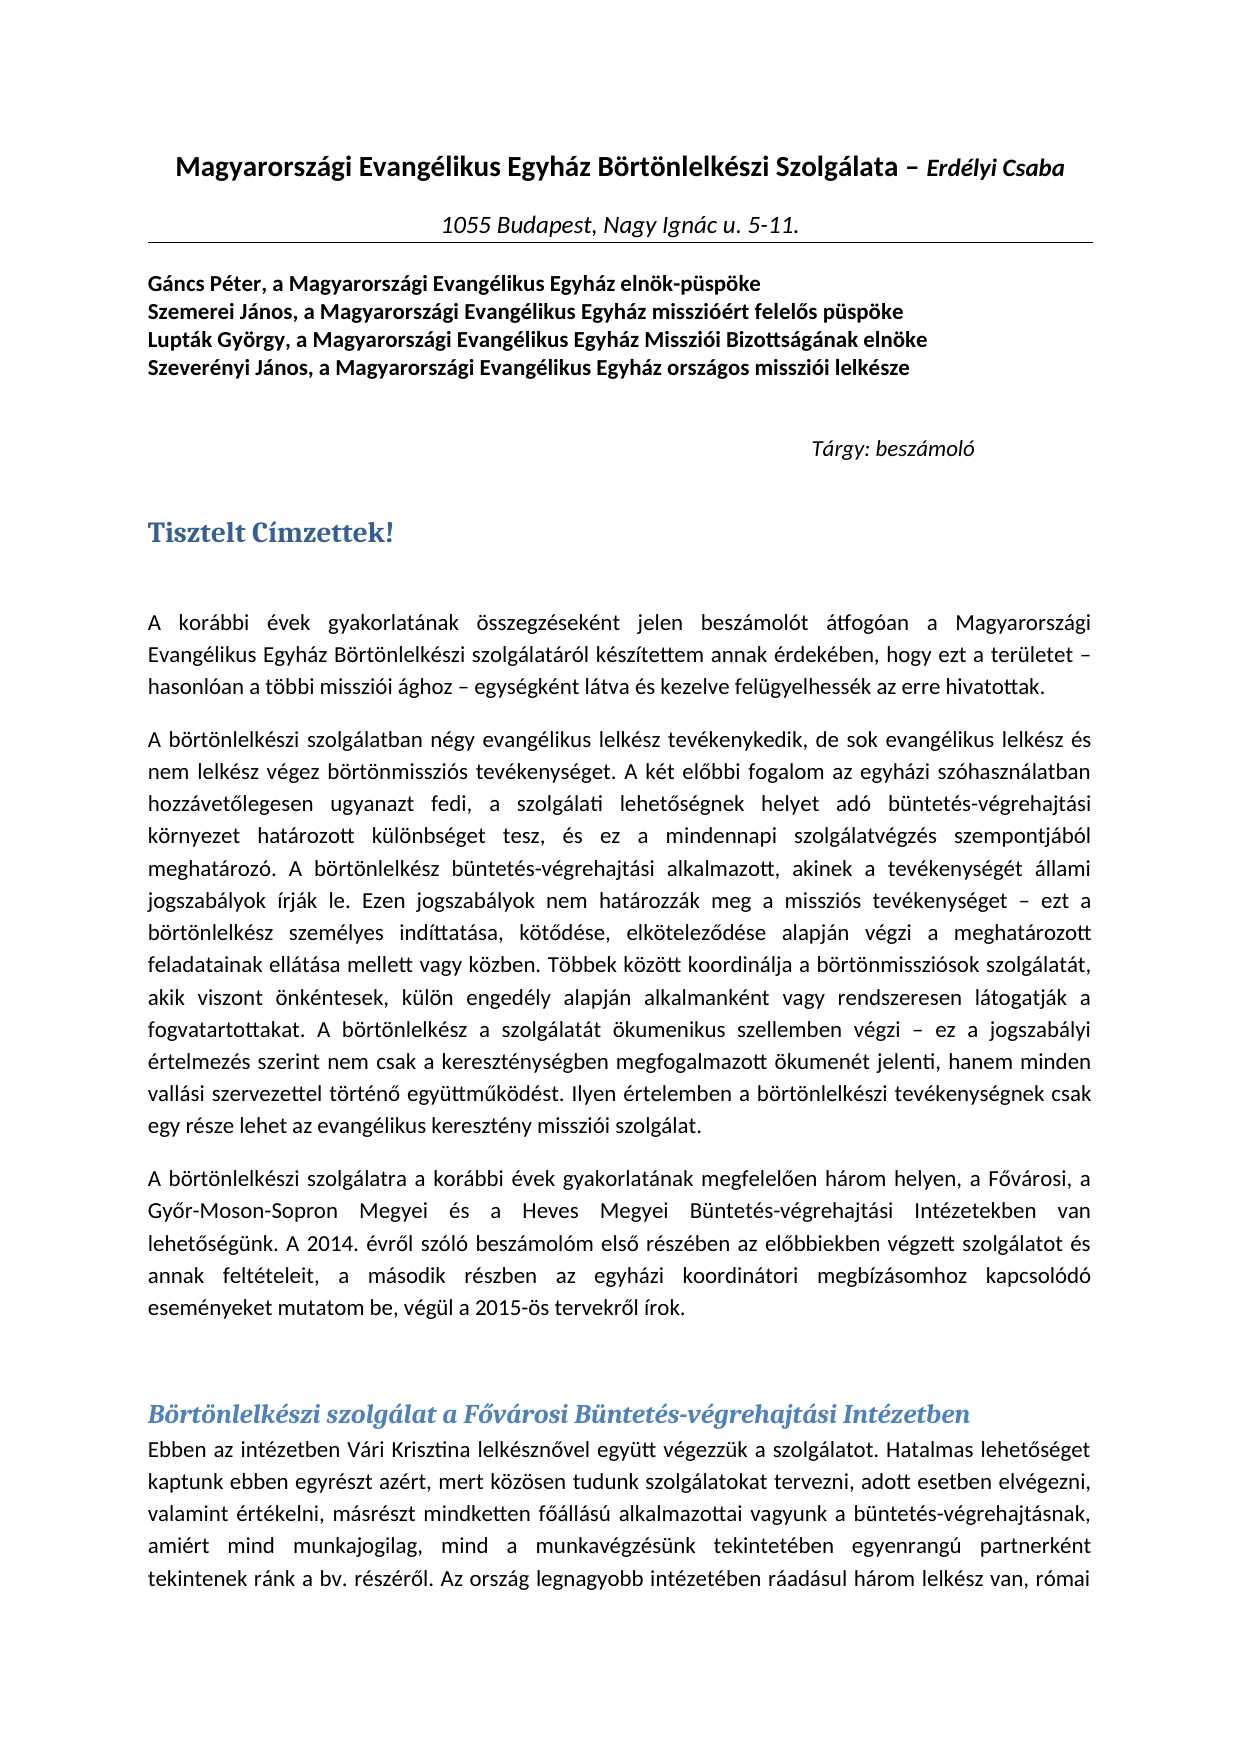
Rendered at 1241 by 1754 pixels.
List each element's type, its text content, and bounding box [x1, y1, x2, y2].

text Lupták György, a Magyarországi Evangélikus Egyház Missziói Bizottságának elnöke [148, 325, 1093, 353]
text Szeverényi János, a Magyarországi Evangélikus Egyház országos missziói lelkésze [148, 353, 1093, 381]
text Magyarországi Evangélikus Egyház Börtönlelkészi Szolgálata – Erdélyi Csaba [148, 148, 1093, 183]
text A korábbi évek gyakorlatának összegzéseként jelen beszámolót átfogóan a Magyarországi Evangélikus Egyház Börtönlelkészi szolgálatáról készítettem annak érdekében, hogy ezt a területet – hasonlóan a többi missziói ághoz – egységként látva és kezelve felügyelhessék az erre hivatottak. [148, 608, 1093, 700]
text 1055 Budapest, Nagy Ignác u. 5-11. [148, 209, 1093, 242]
text A börtönlelkészi szolgálatra a korábbi évek gyakorlatának megfelelően három helyen, a Fővárosi, a Győr-Moson-Sopron Megyei és a Heves Megyei Büntetés-végrehajtási Intézetekben van lehetőségünk. A 2014. évről szóló beszámolóm első részében az előbbiekben végzett szolgálatot és annak feltételeit, a második részben az egyházi koordinátori megbízásomhoz kapcsolódó eseményeket mutatom be, végül a 2015-ös tervekről írok. [148, 1164, 1093, 1321]
text A börtönlelkészi szolgálatban négy evangélikus lelkész tevékenykedik, de sok evangélikus lelkész és nem lelkész végez börtönmissziós tevékenységet. A két előbbi fogalom az egyházi szóhasználatban hozzávetőlegesen ugyanazt fedi, a szolgálati lehetőségnek helyet adó büntetés-végrehajtási környezet határozott különbséget tesz, és ez a mindennapi szolgálatvégzés szempontjából meghatározó. A börtönlelkész büntetés-végrehajtási alkalmazott, akinek a tevékenységét állami jogszabályok írják le. Ezen jogszabályok nem határozzák meg a missziós tevékenységet – ezt a börtönlelkész személyes indíttatása, kötődése, elköteleződése alapján végzi a meghatározott feladatainak ellátása mellett vagy közben. Többek között koordinálja a börtönmissziósok szolgálatát, akik viszont önkéntesek, külön engedély alapján alkalmanként vagy rendszeresen látogatják a fogvatartottakat. A börtönlelkész a szolgálatát ökumenikus szellemben végzi – ez a jogszabályi értelmezés szerint nem csak a kereszténységben megfogalmazott ökumenét jelenti, hanem minden vallási szervezettel történő együttműködést. Ilyen értelemben a börtönlelkészi tevékenységnek csak egy része lehet az evangélikus keresztény missziói szolgálat. [148, 725, 1093, 1139]
text Szemerei János, a Magyarországi Evangélikus Egyház misszióért felelős püspöke [148, 297, 1093, 325]
subtitle Tisztelt Címzettek! [148, 516, 1093, 550]
text Tárgy: beszámoló [148, 434, 1093, 462]
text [148, 1435, 1093, 1592]
text Gáncs Péter, a Magyarországi Evangélikus Egyház elnök-püspöke [148, 269, 1093, 297]
subtitle Börtönlelkészi szolgálat a Fővárosi Büntetés-végrehajtási Intézetben [148, 1399, 1093, 1430]
